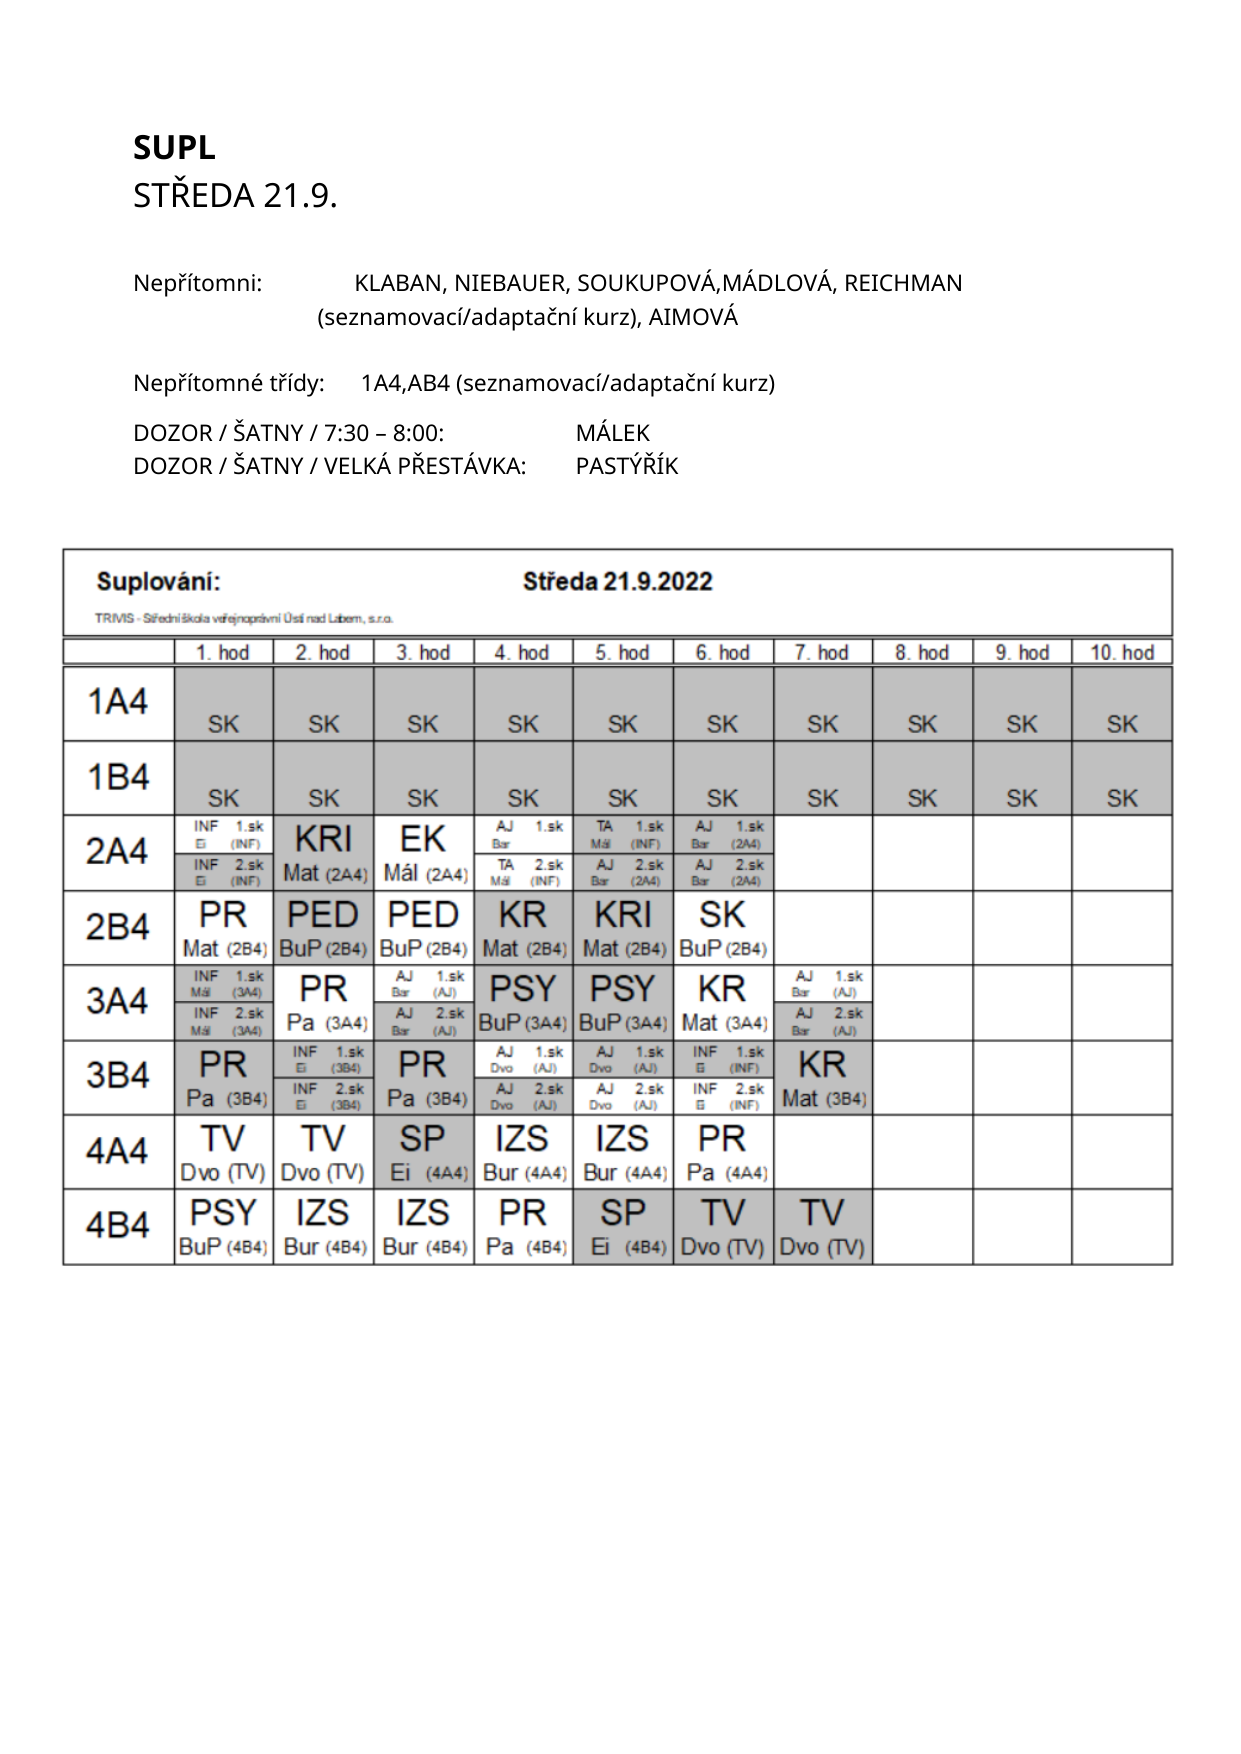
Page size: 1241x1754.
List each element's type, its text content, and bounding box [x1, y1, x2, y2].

text SUPL STŘEDA 21.9. Nepřítomni: KLABAN, NIEBAUER, SOUKUPOVÁ,MÁDLOVÁ, REICHMAN (seznamovací/adaptační kurz), AIMOVÁ Nepřítomné třídy: 1A4,AB4 (seznamovací/adaptační kurz) [133, 124, 1181, 398]
text DOZOR / ŠATNY / 7:30 – 8:00: MÁLEK DOZOR / ŠATNY / VELKÁ PŘESTÁVKA: PASTÝŘÍK [133, 417, 1181, 481]
picture [59, 545, 1181, 1272]
